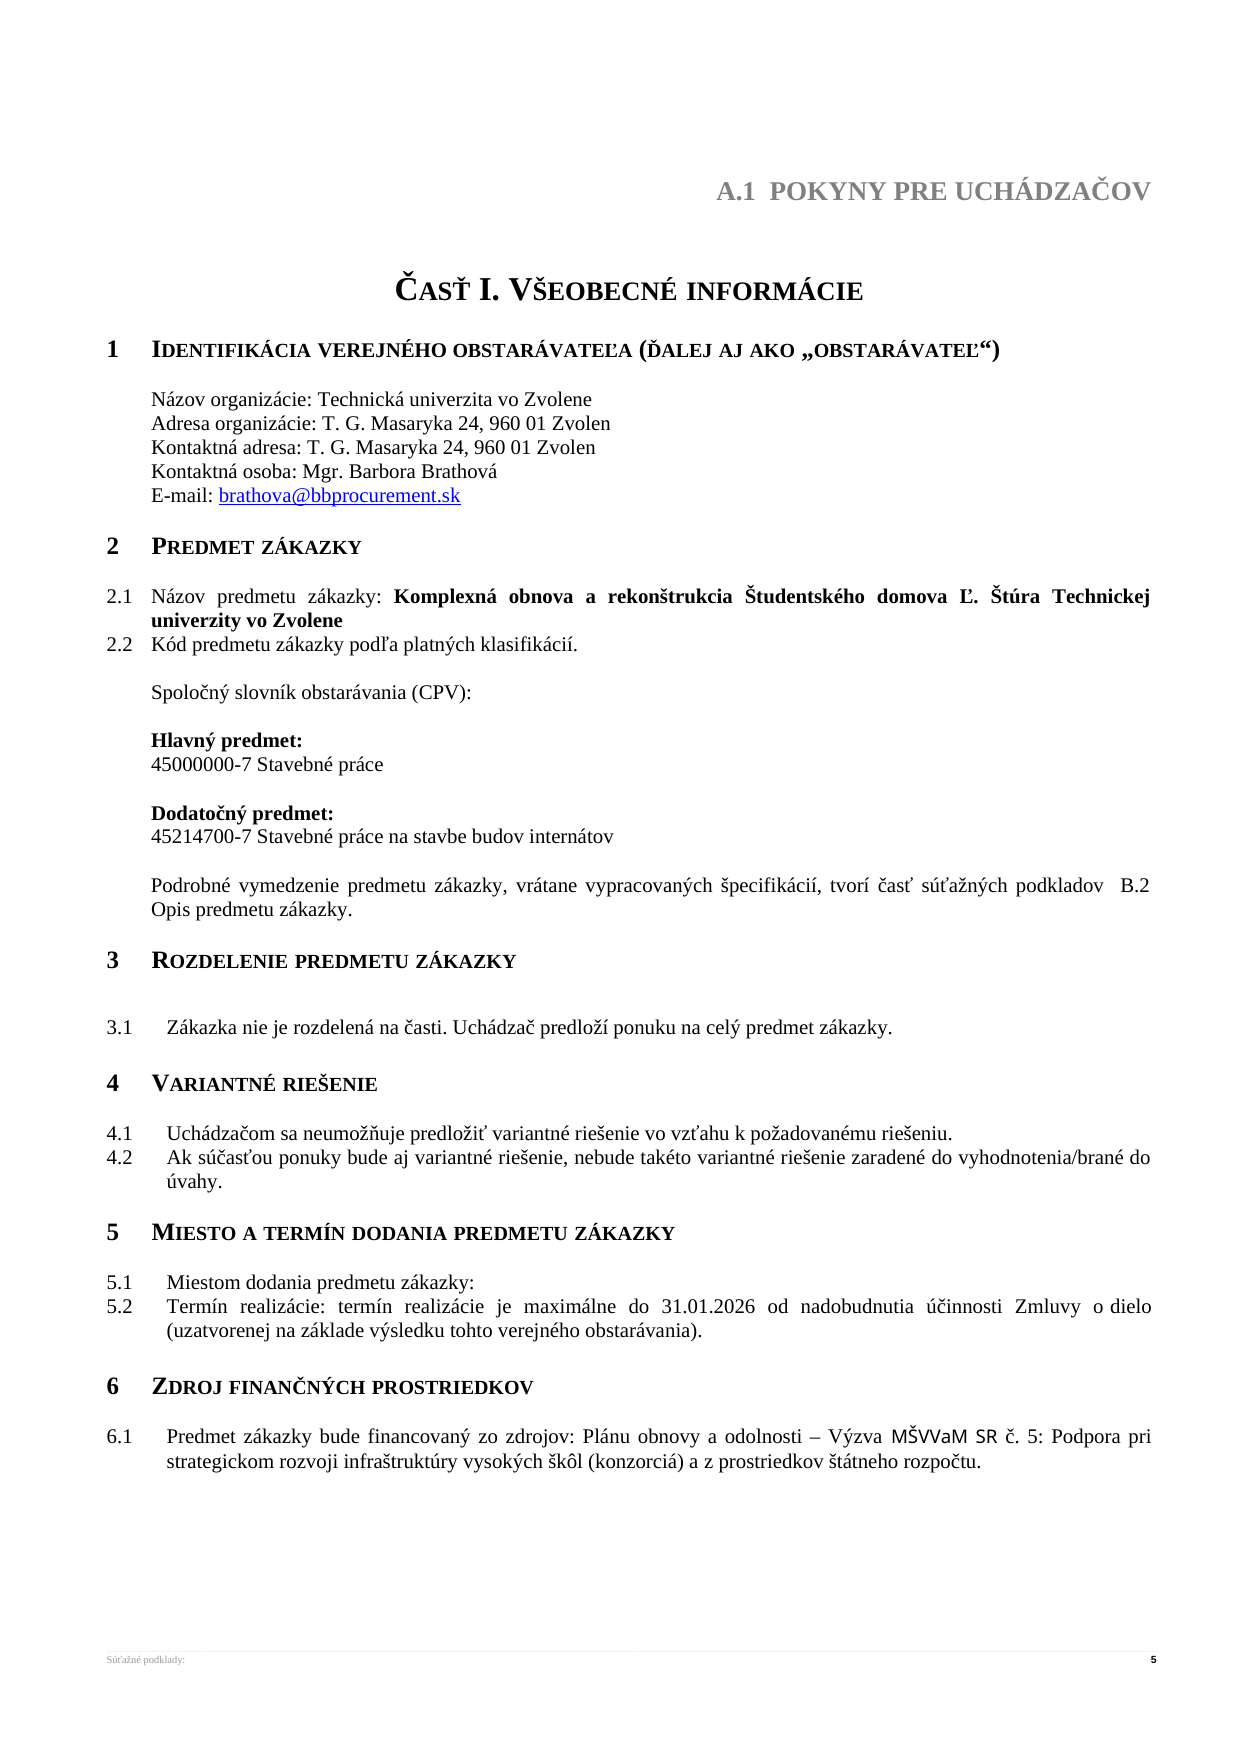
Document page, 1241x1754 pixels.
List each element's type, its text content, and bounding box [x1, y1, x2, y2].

subtitle Identifikácia VEREJNÉHO obstarávateľa (ďalej aj ako „obstarávateľ“) [106, 334, 1152, 363]
subtitle Miesto a termín dodania predmetu zákazky [106, 1217, 1152, 1246]
text Kontaktná adresa: T. G. Masaryka 24, 960 01 Zvolen [151, 435, 1152, 459]
subtitle Rozdelenie predmetu zákazky [106, 945, 1152, 973]
list Ak súčasťou ponuky bude aj variantné riešenie, nebude takéto variantné riešenie zaradené do vyhodnotenia/brané do úvahy. [106, 1145, 1152, 1193]
text E-mail: brathova@bbprocurement.sk [151, 483, 1152, 507]
text Dodatočný predmet: [151, 800, 1152, 824]
list Termín realizácie: termín realizácie je maximálne do 31.01.2026 od nadobudnutia účinnosti Zmluvy o dielo (uzatvorenej na základe výsledku tohto verejného obstarávania). [106, 1294, 1152, 1342]
subtitle Predmet zákazky [106, 531, 1152, 560]
text 45214700-7 Stavebné práce na stavbe budov internátov [151, 824, 1152, 848]
list Predmet zákazky bude financovaný zo zdrojov: Plánu obnovy a odolnosti – Výzva MŠVVaM SR č. 5: Podpora pri strategickom rozvoji infraštruktúry vysokých škôl (konzorciá) a z prostriedkov štátneho rozpočtu. [106, 1424, 1152, 1473]
list Uchádzačom sa neumožňuje predložiť variantné riešenie vo vzťahu k požadovanému riešeniu. [106, 1121, 1152, 1145]
subtitle Variantné riešenie [106, 1068, 1152, 1097]
text Názov organizácie: Technická univerzita vo Zvolene [151, 387, 1152, 411]
list Miestom dodania predmetu zákazky: [106, 1270, 1152, 1294]
text Kontaktná osoba: Mgr. Barbora Brathová [151, 459, 1152, 483]
list Kód predmetu zákazky podľa platných klasifikácií. [106, 632, 1152, 656]
list Zákazka nie je rozdelená na časti. Uchádzač predloží ponuku na celý predmet zákazky. [106, 1015, 1152, 1039]
subtitle A.1 POKYNY PRE UCHÁDZAČOV [106, 176, 1152, 207]
subtitle Zdroj finančných prostriedkov [106, 1371, 1152, 1399]
text Spoločný slovník obstarávania (CPV): [151, 680, 1152, 704]
text Hlavný predmet: [151, 728, 1152, 752]
subtitle Časť I. Všeobecné informácie [106, 269, 1152, 307]
list Názov predmetu zákazky: Komplexná obnova a rekonštrukcia Študentského domova Ľ. Štúra Technickej univerzity vo Zvolene [106, 584, 1152, 632]
text Adresa organizácie: T. G. Masaryka 24, 960 01 Zvolen [151, 411, 1152, 435]
text Podrobné vymedzenie predmetu zákazky, vrátane vypracovaných špecifikácií, tvorí časť súťažných podkladov B.2 Opis predmetu zákazky. [151, 873, 1152, 921]
text 45000000-7 Stavebné práce [151, 752, 1152, 776]
